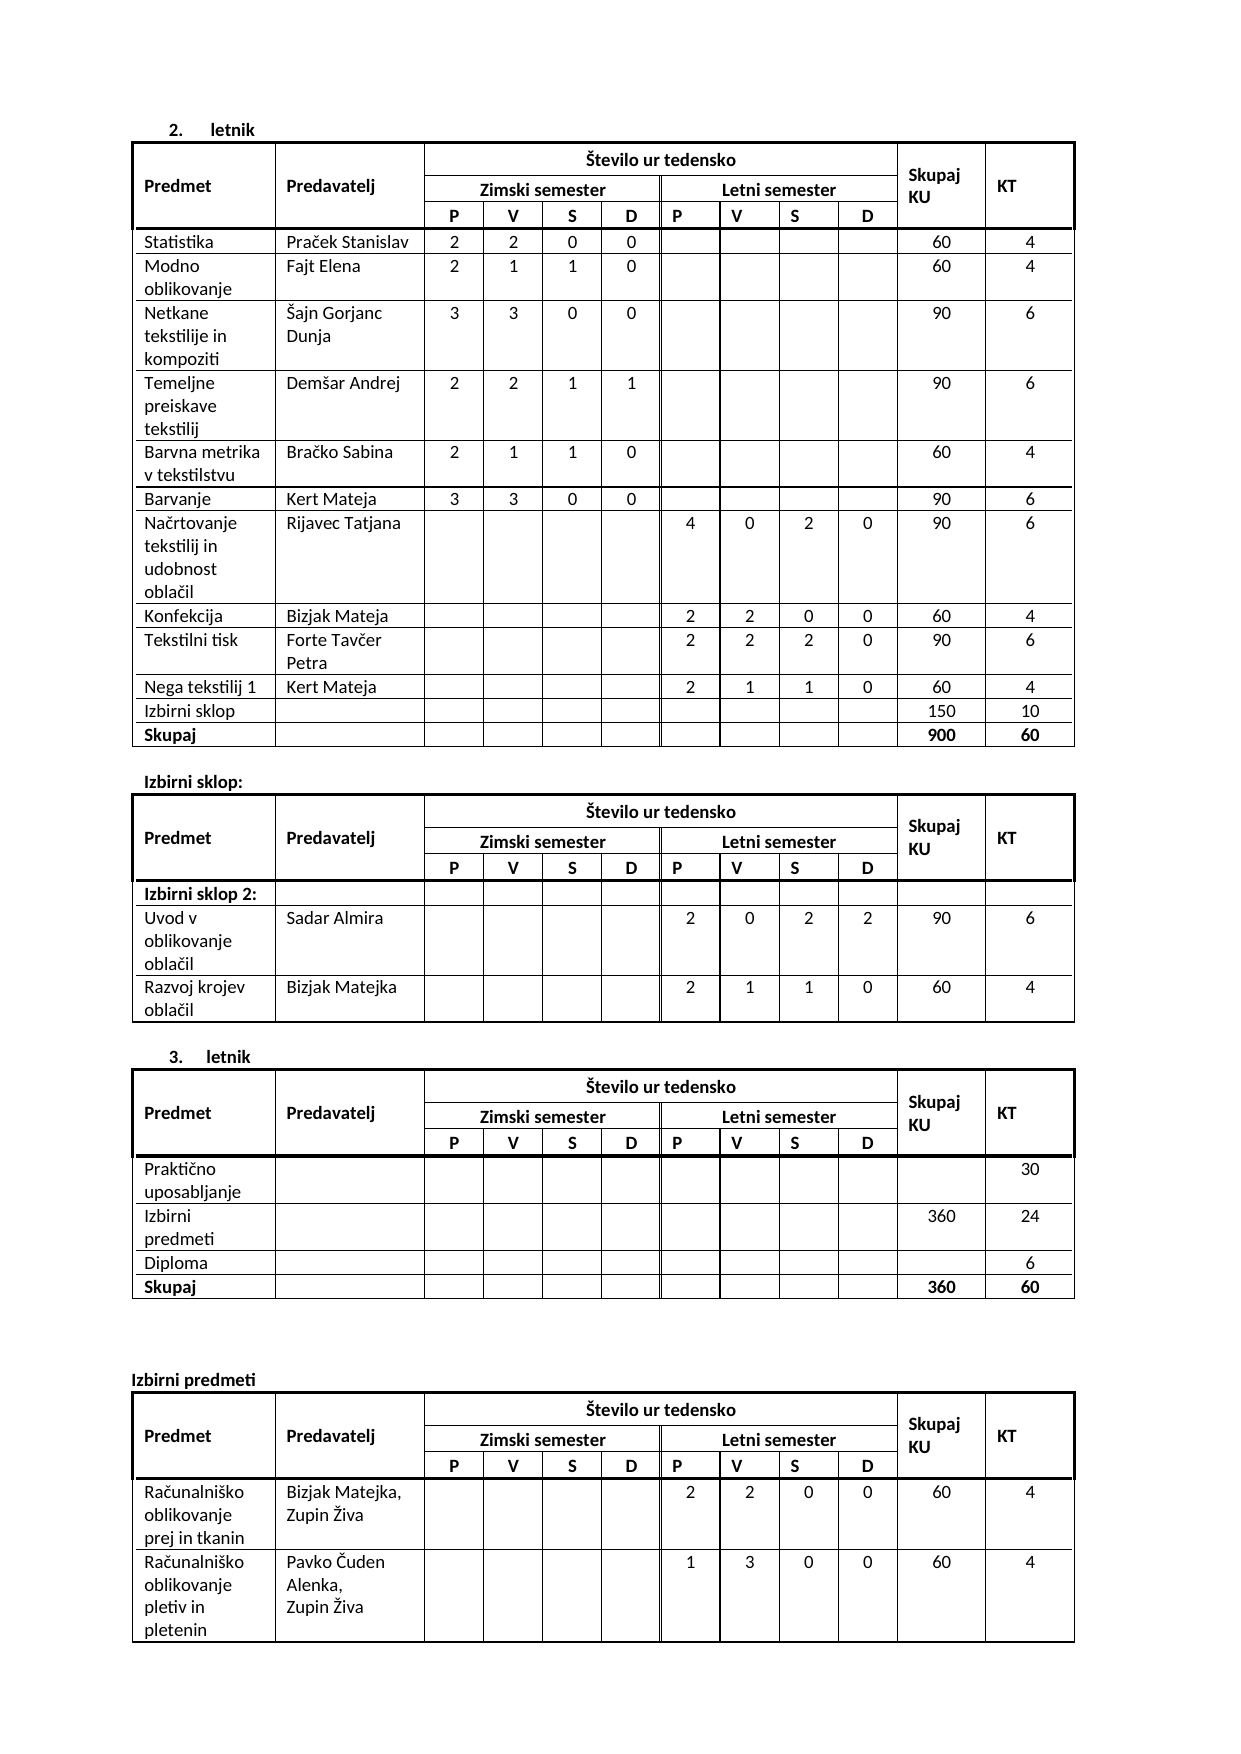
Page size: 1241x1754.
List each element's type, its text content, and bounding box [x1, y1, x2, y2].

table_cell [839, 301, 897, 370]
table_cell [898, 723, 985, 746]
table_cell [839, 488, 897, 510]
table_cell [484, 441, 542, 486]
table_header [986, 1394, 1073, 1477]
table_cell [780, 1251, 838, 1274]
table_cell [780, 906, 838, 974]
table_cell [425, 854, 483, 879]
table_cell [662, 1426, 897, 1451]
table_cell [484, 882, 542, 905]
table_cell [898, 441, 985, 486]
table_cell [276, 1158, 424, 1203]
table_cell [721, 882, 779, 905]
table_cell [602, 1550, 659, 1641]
text Izbirni predmeti [131, 1368, 1092, 1391]
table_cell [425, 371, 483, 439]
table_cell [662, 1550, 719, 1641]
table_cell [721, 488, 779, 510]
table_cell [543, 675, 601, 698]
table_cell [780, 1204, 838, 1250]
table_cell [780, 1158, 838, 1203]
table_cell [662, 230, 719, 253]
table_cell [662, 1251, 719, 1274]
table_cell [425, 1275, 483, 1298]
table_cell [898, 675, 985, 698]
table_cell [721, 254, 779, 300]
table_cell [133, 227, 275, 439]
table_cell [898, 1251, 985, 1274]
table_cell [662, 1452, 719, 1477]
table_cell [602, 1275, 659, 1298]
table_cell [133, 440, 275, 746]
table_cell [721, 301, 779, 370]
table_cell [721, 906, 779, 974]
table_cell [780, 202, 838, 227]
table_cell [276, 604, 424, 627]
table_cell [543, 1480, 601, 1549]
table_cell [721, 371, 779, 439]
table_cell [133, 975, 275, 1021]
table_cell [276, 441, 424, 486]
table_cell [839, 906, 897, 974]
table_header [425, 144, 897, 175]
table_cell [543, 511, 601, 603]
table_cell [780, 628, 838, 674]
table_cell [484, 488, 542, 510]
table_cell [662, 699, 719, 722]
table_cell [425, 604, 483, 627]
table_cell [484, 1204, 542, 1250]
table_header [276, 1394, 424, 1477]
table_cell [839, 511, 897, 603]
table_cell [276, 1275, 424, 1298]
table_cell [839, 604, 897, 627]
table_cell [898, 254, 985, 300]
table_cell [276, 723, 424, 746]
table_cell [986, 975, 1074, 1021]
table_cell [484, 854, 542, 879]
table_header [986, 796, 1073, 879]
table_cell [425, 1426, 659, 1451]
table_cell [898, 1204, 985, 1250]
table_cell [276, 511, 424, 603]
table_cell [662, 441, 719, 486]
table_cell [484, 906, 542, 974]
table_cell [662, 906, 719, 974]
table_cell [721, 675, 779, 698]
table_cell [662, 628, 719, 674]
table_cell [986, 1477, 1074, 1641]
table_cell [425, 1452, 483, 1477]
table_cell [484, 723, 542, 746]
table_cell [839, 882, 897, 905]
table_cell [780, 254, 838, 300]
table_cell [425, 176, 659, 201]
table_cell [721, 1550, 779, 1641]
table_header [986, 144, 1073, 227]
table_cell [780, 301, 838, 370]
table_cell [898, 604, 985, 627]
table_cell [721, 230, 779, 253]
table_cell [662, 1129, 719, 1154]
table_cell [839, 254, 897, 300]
list letnik [169, 118, 1092, 141]
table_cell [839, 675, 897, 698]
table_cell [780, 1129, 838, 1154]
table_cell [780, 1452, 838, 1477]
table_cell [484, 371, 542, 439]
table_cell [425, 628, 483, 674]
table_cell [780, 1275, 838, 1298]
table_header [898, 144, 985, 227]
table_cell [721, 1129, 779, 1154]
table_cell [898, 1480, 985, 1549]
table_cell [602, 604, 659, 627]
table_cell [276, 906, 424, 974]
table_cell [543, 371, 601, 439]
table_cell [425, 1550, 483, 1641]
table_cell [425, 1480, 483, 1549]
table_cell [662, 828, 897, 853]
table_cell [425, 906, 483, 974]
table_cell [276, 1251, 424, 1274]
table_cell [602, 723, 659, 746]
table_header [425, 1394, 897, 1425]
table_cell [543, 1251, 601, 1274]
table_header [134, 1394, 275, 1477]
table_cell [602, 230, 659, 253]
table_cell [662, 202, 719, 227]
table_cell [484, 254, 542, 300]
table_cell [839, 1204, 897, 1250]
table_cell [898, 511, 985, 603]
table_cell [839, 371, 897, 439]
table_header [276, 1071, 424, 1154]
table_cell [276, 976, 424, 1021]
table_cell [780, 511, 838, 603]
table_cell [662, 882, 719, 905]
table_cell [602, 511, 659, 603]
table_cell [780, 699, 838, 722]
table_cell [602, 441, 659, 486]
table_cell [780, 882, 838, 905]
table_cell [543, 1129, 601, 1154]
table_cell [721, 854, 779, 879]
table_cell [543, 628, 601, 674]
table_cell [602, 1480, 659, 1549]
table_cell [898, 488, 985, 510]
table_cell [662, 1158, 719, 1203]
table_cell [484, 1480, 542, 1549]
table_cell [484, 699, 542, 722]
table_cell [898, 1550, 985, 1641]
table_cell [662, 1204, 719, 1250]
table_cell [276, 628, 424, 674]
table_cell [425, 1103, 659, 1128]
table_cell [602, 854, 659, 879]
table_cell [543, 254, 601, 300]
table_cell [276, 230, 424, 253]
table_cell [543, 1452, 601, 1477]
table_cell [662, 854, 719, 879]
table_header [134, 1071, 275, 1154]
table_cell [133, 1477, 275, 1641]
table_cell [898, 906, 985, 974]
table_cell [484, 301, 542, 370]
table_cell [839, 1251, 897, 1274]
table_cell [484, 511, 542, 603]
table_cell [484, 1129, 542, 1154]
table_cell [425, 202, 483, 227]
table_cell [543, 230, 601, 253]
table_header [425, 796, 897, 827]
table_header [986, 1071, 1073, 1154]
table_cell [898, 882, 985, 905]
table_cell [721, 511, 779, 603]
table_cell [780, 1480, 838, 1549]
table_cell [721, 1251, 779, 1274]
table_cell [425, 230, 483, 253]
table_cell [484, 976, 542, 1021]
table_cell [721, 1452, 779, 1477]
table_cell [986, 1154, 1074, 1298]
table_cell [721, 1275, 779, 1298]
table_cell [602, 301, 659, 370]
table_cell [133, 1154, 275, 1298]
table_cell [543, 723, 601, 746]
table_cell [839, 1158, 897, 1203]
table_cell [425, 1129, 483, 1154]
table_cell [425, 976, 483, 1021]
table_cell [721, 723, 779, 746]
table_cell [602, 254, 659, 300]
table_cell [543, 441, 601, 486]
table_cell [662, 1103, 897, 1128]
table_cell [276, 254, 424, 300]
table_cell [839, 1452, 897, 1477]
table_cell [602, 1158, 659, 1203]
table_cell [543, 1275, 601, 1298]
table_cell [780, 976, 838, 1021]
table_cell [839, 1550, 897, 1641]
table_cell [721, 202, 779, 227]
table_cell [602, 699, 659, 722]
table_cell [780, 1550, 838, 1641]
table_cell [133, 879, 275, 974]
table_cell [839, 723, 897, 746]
text Izbirni sklop: [131, 770, 1092, 793]
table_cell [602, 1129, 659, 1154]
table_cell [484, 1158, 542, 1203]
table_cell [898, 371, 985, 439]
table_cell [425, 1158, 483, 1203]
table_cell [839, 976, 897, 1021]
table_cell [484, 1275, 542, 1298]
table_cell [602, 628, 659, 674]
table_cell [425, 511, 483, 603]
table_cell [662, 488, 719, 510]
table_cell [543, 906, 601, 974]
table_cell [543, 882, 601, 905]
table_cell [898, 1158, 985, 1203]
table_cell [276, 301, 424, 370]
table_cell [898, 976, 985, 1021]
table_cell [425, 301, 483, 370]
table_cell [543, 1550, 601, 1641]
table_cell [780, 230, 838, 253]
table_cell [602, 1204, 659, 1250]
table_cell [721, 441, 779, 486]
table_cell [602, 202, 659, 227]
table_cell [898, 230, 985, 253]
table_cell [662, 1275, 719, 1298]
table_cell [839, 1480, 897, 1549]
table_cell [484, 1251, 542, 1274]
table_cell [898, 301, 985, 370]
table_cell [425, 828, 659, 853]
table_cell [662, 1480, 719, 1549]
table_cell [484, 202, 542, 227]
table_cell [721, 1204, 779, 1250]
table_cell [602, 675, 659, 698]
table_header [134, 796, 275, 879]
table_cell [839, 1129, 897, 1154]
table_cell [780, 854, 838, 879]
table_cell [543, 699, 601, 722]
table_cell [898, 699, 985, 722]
list letnik [169, 1045, 1092, 1068]
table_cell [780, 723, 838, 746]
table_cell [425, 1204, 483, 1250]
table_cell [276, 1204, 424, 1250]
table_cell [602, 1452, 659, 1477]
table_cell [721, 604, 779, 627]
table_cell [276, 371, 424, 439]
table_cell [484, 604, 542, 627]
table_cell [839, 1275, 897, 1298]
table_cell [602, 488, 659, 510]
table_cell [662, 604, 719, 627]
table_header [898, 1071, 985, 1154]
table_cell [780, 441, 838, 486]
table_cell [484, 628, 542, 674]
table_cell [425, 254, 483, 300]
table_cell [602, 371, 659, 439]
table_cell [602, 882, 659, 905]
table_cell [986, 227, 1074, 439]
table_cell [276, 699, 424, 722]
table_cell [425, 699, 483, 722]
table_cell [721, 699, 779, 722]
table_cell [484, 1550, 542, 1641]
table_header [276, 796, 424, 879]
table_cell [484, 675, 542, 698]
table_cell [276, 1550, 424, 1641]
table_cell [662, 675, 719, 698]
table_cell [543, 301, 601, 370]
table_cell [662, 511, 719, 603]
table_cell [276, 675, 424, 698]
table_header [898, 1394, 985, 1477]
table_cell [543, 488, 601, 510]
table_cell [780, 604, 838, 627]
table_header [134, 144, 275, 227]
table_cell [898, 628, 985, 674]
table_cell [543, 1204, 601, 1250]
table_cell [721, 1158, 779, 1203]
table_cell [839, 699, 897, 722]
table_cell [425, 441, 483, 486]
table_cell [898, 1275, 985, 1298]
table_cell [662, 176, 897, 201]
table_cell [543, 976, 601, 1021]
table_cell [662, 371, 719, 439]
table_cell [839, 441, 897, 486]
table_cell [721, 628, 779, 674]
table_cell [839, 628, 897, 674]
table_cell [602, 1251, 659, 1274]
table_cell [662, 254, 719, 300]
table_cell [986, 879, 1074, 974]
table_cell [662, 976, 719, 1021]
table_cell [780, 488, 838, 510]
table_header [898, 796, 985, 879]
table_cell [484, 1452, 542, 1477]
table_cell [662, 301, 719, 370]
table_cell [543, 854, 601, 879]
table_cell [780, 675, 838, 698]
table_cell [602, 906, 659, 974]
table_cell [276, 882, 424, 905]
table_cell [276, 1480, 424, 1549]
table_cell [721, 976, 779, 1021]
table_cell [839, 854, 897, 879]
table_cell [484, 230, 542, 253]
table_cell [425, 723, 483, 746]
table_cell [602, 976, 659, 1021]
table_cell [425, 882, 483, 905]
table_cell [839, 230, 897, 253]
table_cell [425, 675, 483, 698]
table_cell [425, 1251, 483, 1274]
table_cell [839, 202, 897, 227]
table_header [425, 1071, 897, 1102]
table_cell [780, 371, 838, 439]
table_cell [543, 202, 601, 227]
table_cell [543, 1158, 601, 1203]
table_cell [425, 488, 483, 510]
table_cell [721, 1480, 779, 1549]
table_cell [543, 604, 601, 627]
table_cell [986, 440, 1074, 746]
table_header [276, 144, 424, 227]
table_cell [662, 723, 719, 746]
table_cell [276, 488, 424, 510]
